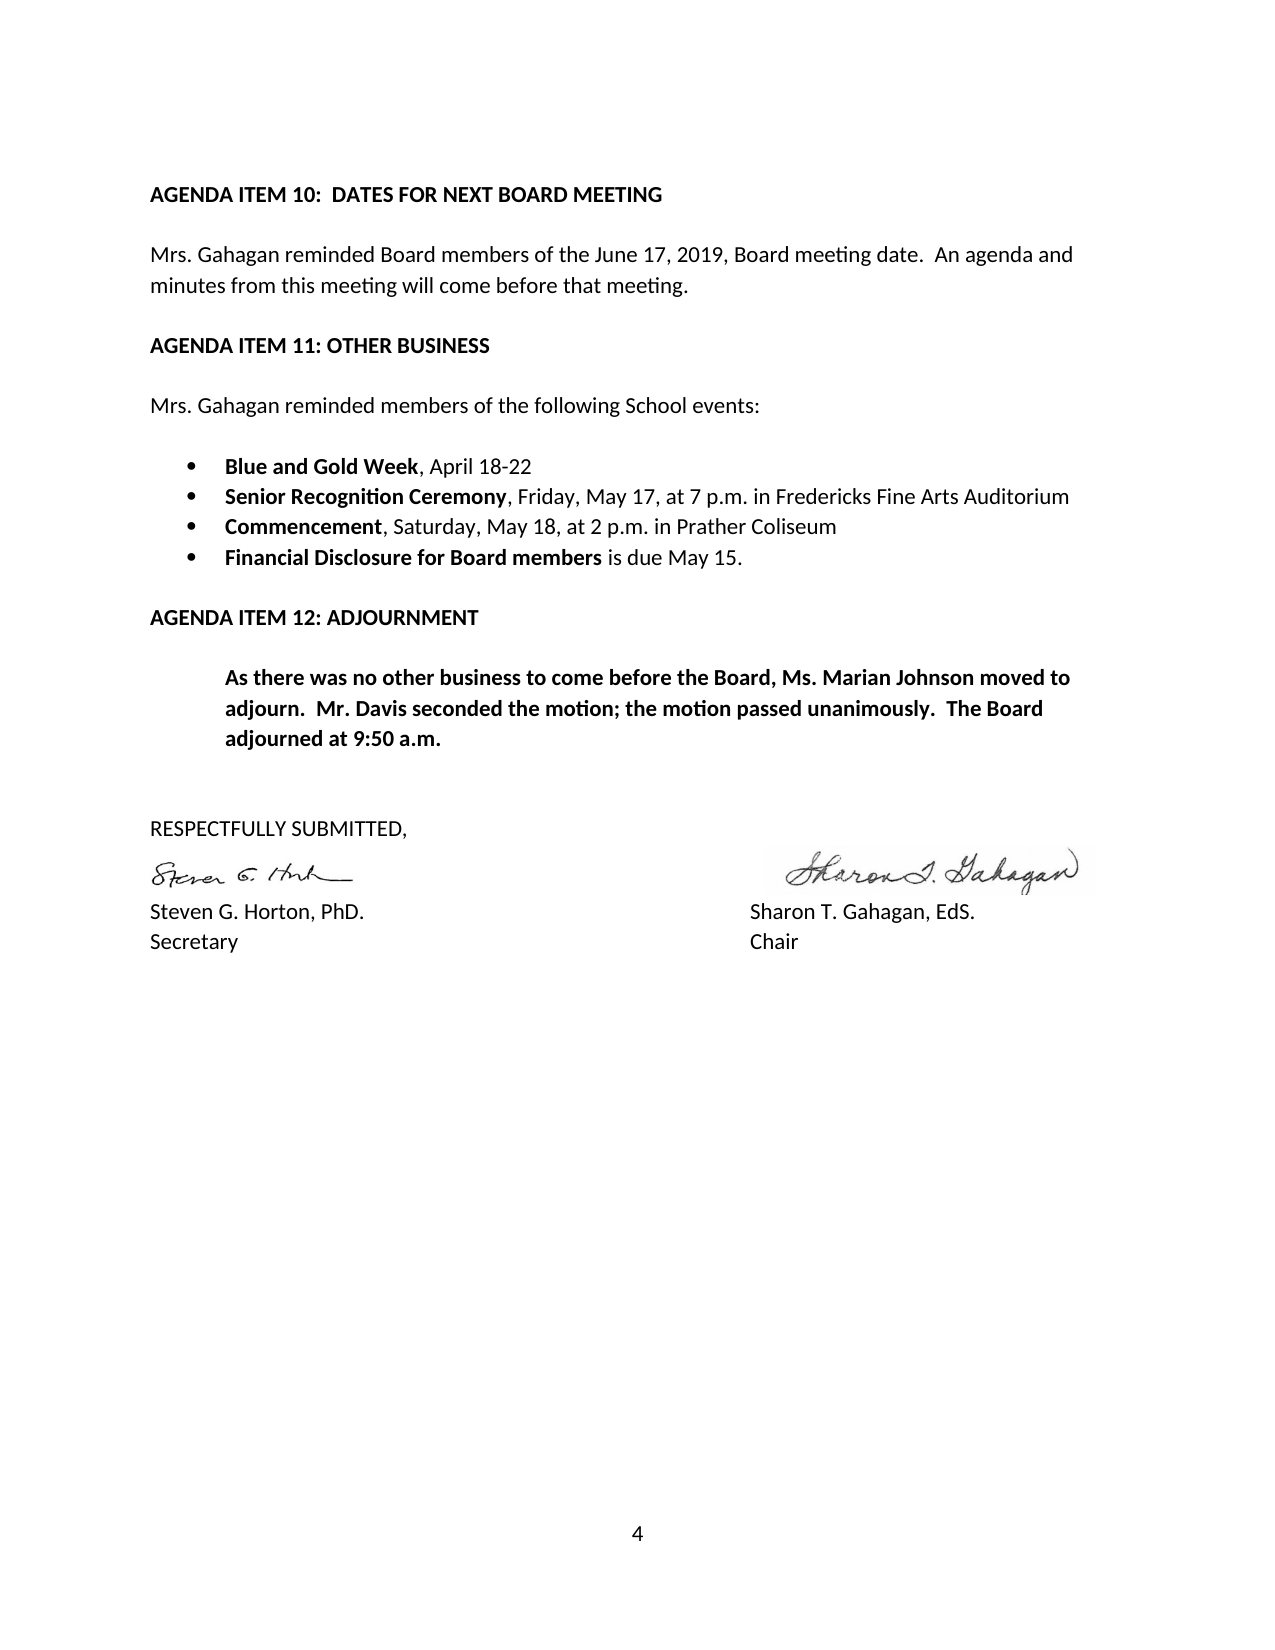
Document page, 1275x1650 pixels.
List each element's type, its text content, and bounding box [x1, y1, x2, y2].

list Financial Disclosure for Board members is due May 15. [187, 543, 1125, 571]
text Mrs. Gahagan reminded Board members of the June 17, 2019, Board meeting date. An agenda and minutes from this meeting will come before that meeting. [150, 241, 1125, 299]
list Blue and Gold Week, April 18-22 [187, 452, 1125, 480]
text Mrs. Gahagan reminded members of the following School events: [150, 392, 1125, 420]
list Commencement, Saturday, May 18, at 2 p.m. in Prather Coliseum [187, 512, 1125, 541]
text AGENDA ITEM 12: ADJOURNMENT [150, 603, 1125, 631]
text Secretary Chair [150, 927, 1125, 955]
text Steven G. Horton, PhD. Sharon T. Gahagan, EdS. [150, 897, 1125, 925]
text RESPECTFULLY SUBMITTED, [150, 814, 1125, 843]
picture [150, 852, 361, 895]
text AGENDA ITEM 10: DATES FOR NEXT BOARD MEETING [150, 180, 1125, 208]
list Senior Recognition Ceremony, Friday, May 17, at 7 p.m. in Fredericks Fine Arts Auditorium [187, 482, 1125, 510]
text AGENDA ITEM 11: OTHER BUSINESS [150, 331, 1125, 359]
text As there was no other business to come before the Board, Ms. Marian Johnson moved to adjourn. Mr. Davis seconded the motion; the motion passed unanimously. The Board adjourned at 9:50 a.m. [225, 663, 1125, 752]
